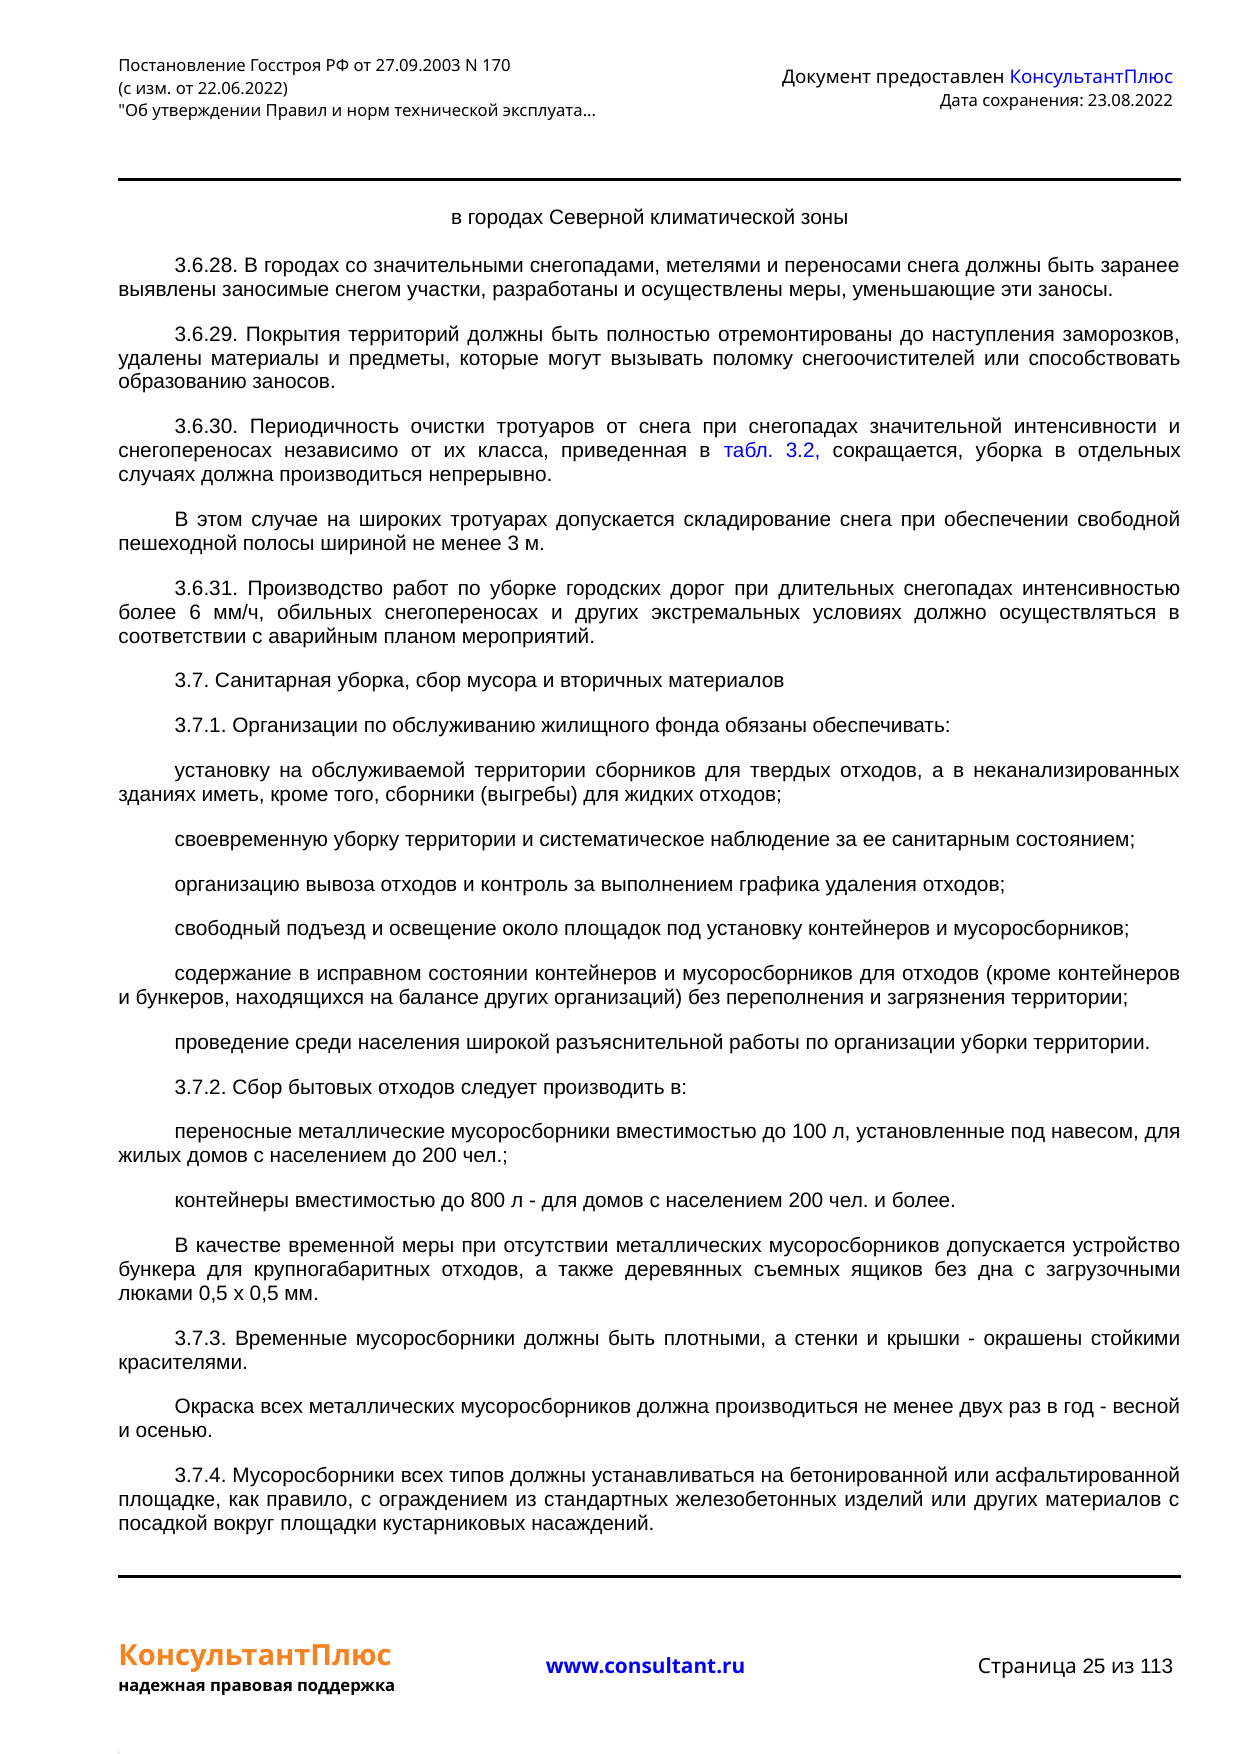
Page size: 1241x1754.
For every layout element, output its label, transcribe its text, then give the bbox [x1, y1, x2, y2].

text 3.7.2. Сбор бытовых отходов следует производить в: [118, 1074, 1181, 1098]
text 3.7. Санитарная уборка, сбор мусора и вторичных материалов [118, 668, 1181, 692]
text 3.6.30. Периодичность очистки тротуаров от снега при снегопадах значительной интенсивности и снегопереносах независимо от их класса, приведенная в табл. 3.2, сокращается, уборка в отдельных случаях должна производиться непрерывно. [118, 414, 1181, 486]
text 3.7.3. Временные мусоросборники должны быть плотными, а стенки и крышки - окрашены стойкими красителями. [118, 1326, 1181, 1373]
text переносные металлические мусоросборники вместимостью до 100 л, установленные под навесом, для жилых домов с населением до 200 чел.; [118, 1119, 1181, 1167]
text В качестве временной меры при отсутствии металлических мусоросборников допускается устройство бункера для крупногабаритных отходов, а также деревянных съемных ящиков без дна с загрузочными люками 0,5 х 0,5 мм. [118, 1233, 1181, 1305]
text в городах Северной климатической зоны [118, 205, 1181, 229]
text своевременную уборку территории и систематическое наблюдение за ее санитарным состоянием; [118, 827, 1181, 851]
text установку на обслуживаемой территории сборников для твердых отходов, а в неканализированных зданиях иметь, кроме того, сборники (выгребы) для жидких отходов; [118, 758, 1181, 806]
text 3.7.4. Мусоросборники всех типов должны устанавливаться на бетонированной или асфальтированной площадке, как правило, с ограждением из стандартных железобетонных изделий или других материалов с посадкой вокруг площадки кустарниковых насаждений. [118, 1463, 1181, 1535]
text организацию вывоза отходов и контроль за выполнением графика удаления отходов; [118, 871, 1181, 895]
text 3.6.31. Производство работ по уборке городских дорог при длительных снегопадах интенсивностью более 6 мм/ч, обильных снегопереносах и других экстремальных условиях должно осуществляться в соответствии с аварийным планом мероприятий. [118, 576, 1181, 647]
text В этом случае на широких тротуарах допускается складирование снега при обеспечении свободной пешеходной полосы шириной не менее 3 м. [118, 507, 1181, 555]
text свободный подъезд и освещение около площадок под установку контейнеров и мусоросборников; [118, 916, 1181, 940]
text 3.6.29. Покрытия территорий должны быть полностью отремонтированы до наступления заморозков, удалены материалы и предметы, которые могут вызывать поломку снегоочистителей или способствовать образованию заносов. [118, 321, 1181, 393]
text содержание в исправном состоянии контейнеров и мусоросборников для отходов (кроме контейнеров и бункеров, находящихся на балансе других организаций) без переполнения и загрязнения территории; [118, 961, 1181, 1009]
text 3.7.1. Организации по обслуживанию жилищного фонда обязаны обеспечивать: [118, 713, 1181, 737]
text проведение среди населения широкой разъяснительной работы по организации уборки территории. [118, 1030, 1181, 1054]
text контейнеры вместимостью до 800 л - для домов с населением 200 чел. и более. [118, 1188, 1181, 1212]
text Окраска всех металлических мусоросборников должна производиться не менее двух раз в год - весной и осенью. [118, 1394, 1181, 1442]
text 3.6.28. В городах со значительными снегопадами, метелями и переносами снега должны быть заранее выявлены заносимые снегом участки, разработаны и осуществлены меры, уменьшающие эти заносы. [118, 253, 1181, 301]
